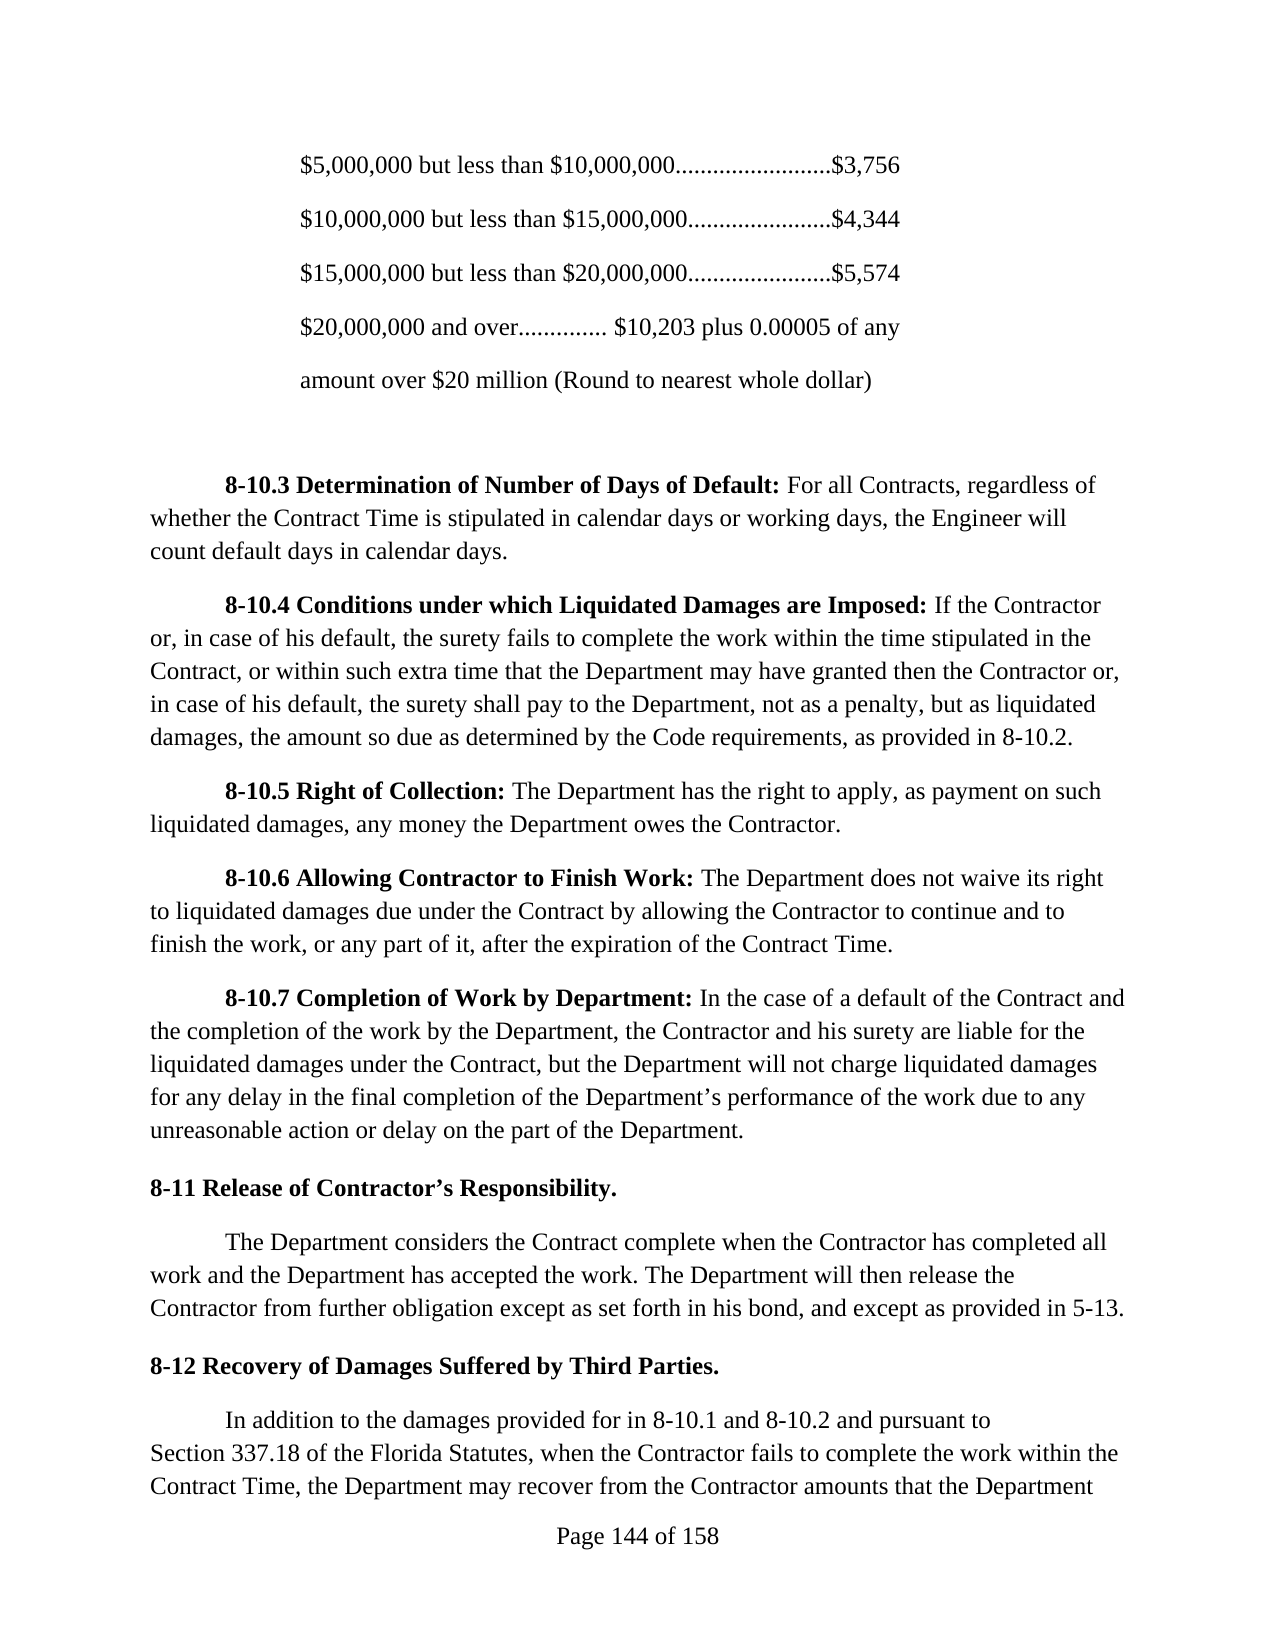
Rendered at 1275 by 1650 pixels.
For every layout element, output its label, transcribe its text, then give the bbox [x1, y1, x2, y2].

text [150, 1405, 1125, 1499]
text $10,000,000 but less than $15,000,000 $4,344 [150, 204, 1125, 233]
text $15,000,000 but less than $20,000,000 $5,574 [150, 258, 1125, 286]
text 8-10.3 Determination of Number of Days of Default: For all Contracts, regardless of whether the Contract Time is stipulated in calendar days or working days, the Engineer will count default days in calendar days. [150, 470, 1125, 565]
text 8-10.7 Completion of Work by Department: In the case of a default of the Contract and the completion of the work by the Department, the Contractor and his surety are liable for the liquidated damages under the Contract, but the Department will not charge liquidated damages for any delay in the final completion of the Department’s performance of the work due to any unreasonable action or delay on the part of the Department. [150, 983, 1125, 1144]
text 8-12 Recovery of Damages Suffered by Third Parties. [150, 1351, 1125, 1380]
text 8-10.5 Right of Collection: The Department has the right to apply, as payment on such liquidated damages, any money the Department owes the Contractor. [150, 776, 1125, 838]
text $20,000,000 and over $10,203 plus 0.00005 of any [150, 312, 1125, 340]
text 8-10.4 Conditions under which Liquidated Damages are Imposed: If the Contractor or, in case of his default, the surety fails to complete the work within the time stipulated in the Contract, or within such extra time that the Department may have granted then the Contractor or, in case of his default, the surety shall pay to the Department, not as a penalty, but as liquidated damages, the amount so due as determined by the Code requirements, as provided in 8-10.2. [150, 590, 1125, 751]
text 8-10.6 Allowing Contractor to Finish Work: The Department does not waive its right to liquidated damages due under the Contract by allowing the Contractor to continue and to finish the work, or any part of it, after the expiration of the Contract Time. [150, 863, 1125, 958]
text $5,000,000 but less than $10,000,000 $3,756 [150, 150, 1125, 179]
text The Department considers the Contract complete when the Contractor has completed all work and the Department has accepted the work. The Department will then release the Contractor from further obligation except as set forth in his bond, and except as provided in 5-13. [150, 1227, 1125, 1322]
text amount over $20 million (Round to nearest whole dollar) [150, 365, 1125, 394]
text 8-11 Release of Contractor’s Responsibility. [150, 1173, 1125, 1202]
